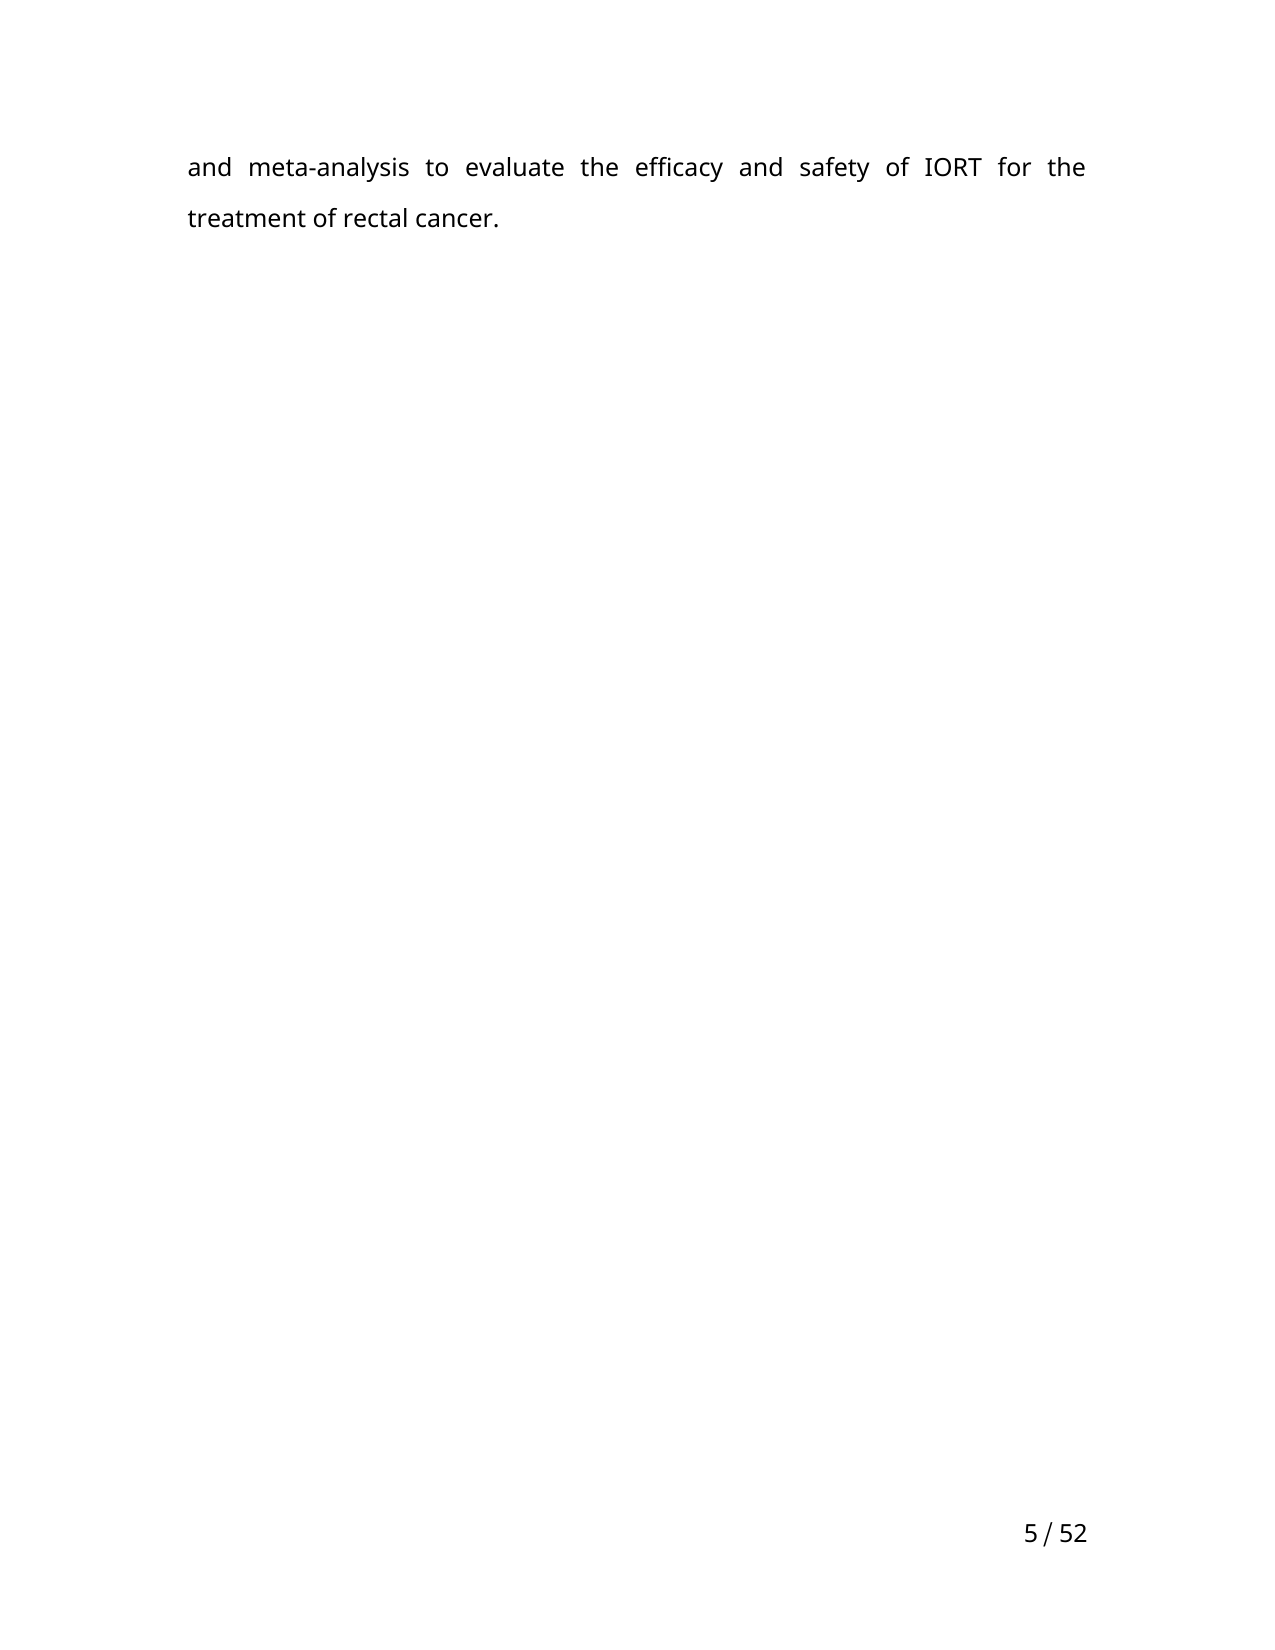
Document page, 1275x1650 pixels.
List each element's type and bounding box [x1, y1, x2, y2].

text [187, 150, 1087, 235]
